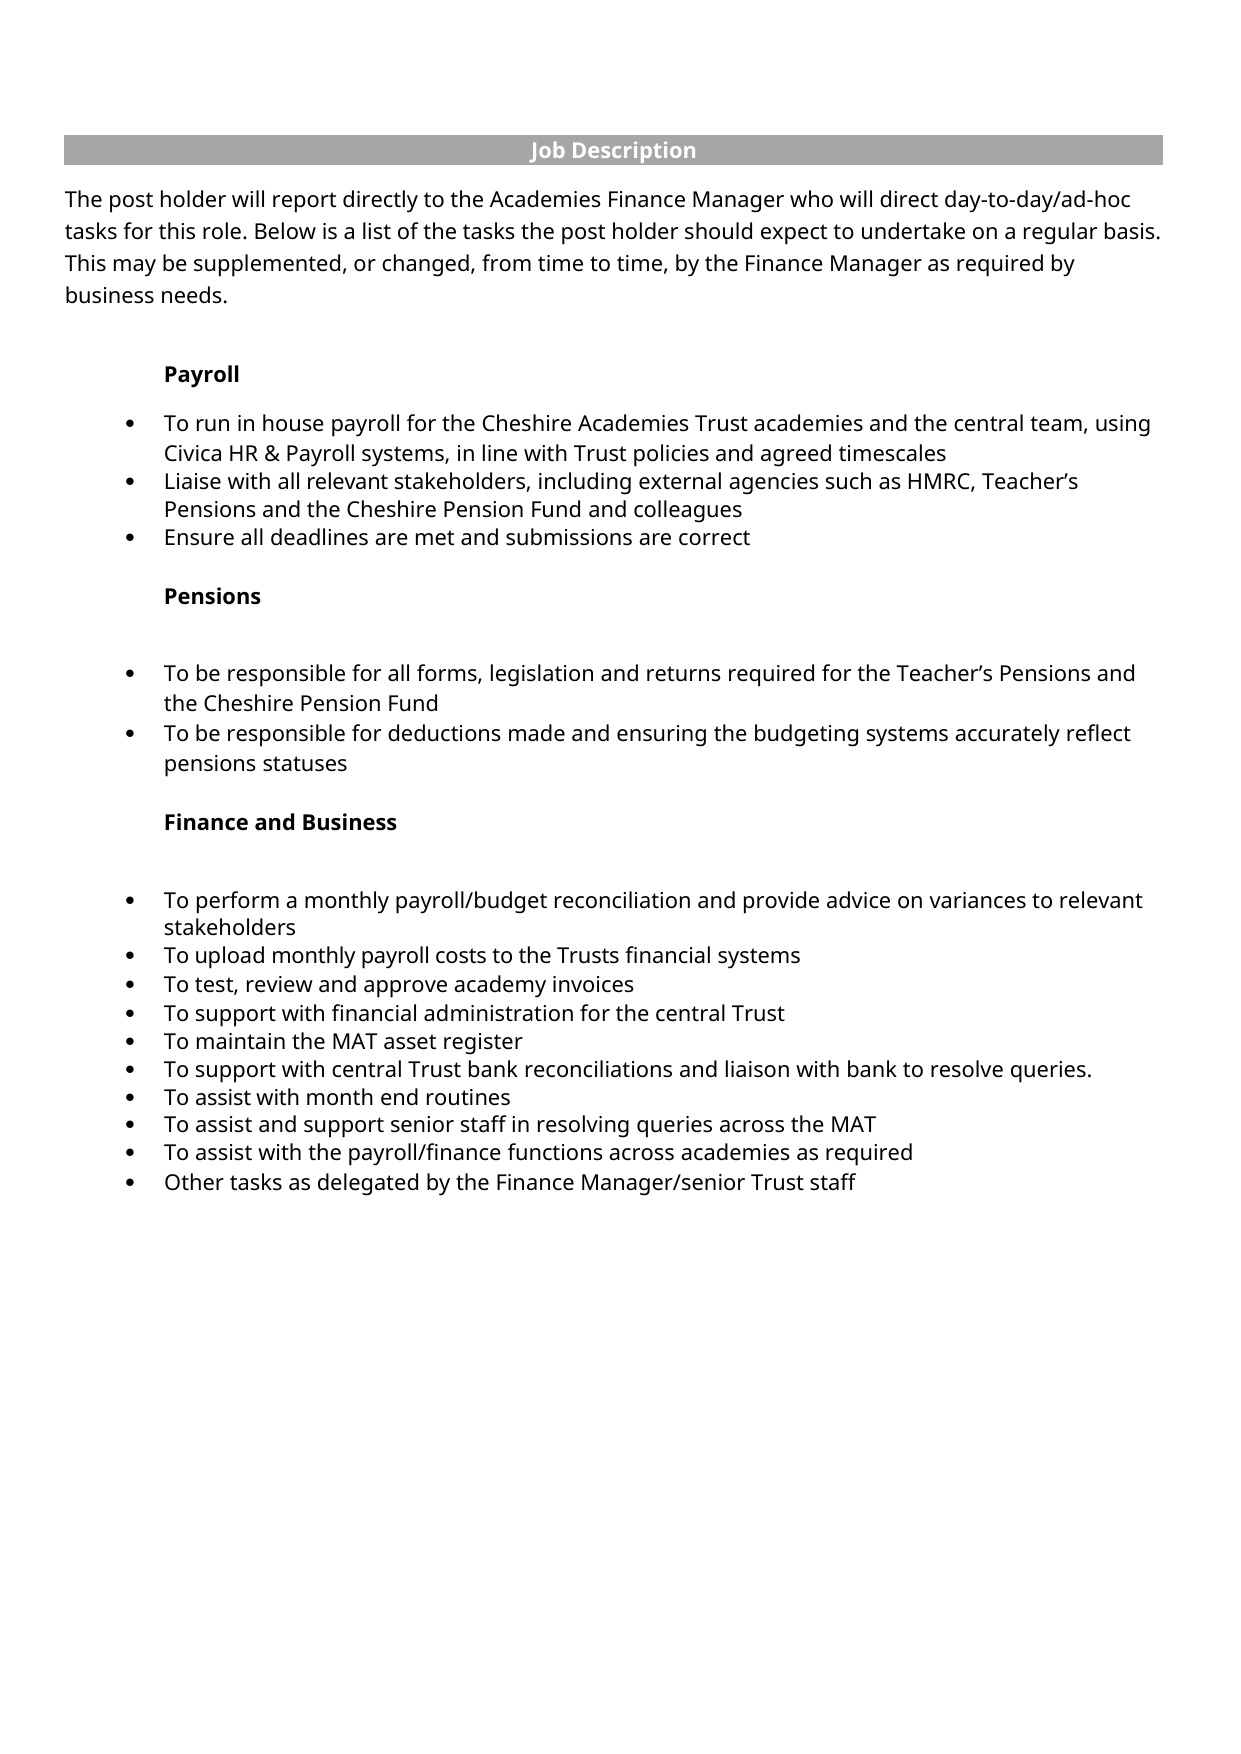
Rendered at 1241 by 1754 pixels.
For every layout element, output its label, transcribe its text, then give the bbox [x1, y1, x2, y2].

list To test, review and approve academy invoices [126, 969, 1078, 999]
list Ensure all deadlines are met and submissions are correct [126, 523, 1163, 551]
list Other tasks as delegated by the Finance Manager/senior Trust staff [126, 1166, 1163, 1196]
list To assist with the payroll/finance functions across academies as required [126, 1138, 1163, 1166]
list To support with financial administration for the central Trust [126, 999, 1163, 1027]
list To maintain the MAT asset register [126, 1027, 1163, 1055]
list To be responsible for all forms, legislation and returns required for the Teacher’s Pensions and the Cheshire Pension Fund [126, 658, 1163, 718]
text Job Description [64, 135, 1163, 165]
text Pensions [164, 581, 1163, 611]
list To perform a monthly payroll/budget reconciliation and provide advice on variances to relevant stakeholders [126, 886, 1163, 941]
text The post holder will report directly to the Academies Finance Manager who will direct day-to-day/ad-hoc tasks for this role. Below is a list of the tasks the post holder should expect to undertake on a regular basis. This may be supplemented, or changed, from time to time, by the Finance Manager as required by business needs. [64, 184, 1163, 310]
list To support with central Trust bank reconciliations and liaison with bank to resolve queries. [126, 1055, 1163, 1083]
text Finance and Business [164, 807, 1163, 837]
list To run in house payroll for the Cheshire Academies Trust academies and the central team, using Civica HR & Payroll systems, in line with Trust policies and agreed timescales [126, 408, 1163, 467]
list To assist with month end routines [126, 1083, 1163, 1111]
list Liaise with all relevant stakeholders, including external agencies such as HMRC, Teacher’s Pensions and the Cheshire Pension Fund and colleagues [126, 467, 1163, 523]
list To be responsible for deductions made and ensuring the budgeting systems accurately reflect pensions statuses [126, 718, 1163, 777]
list To upload monthly payroll costs to the Trusts financial systems [126, 942, 1163, 969]
text Payroll [164, 359, 1163, 389]
list To assist and support senior staff in resolving queries across the MAT [126, 1111, 1163, 1138]
